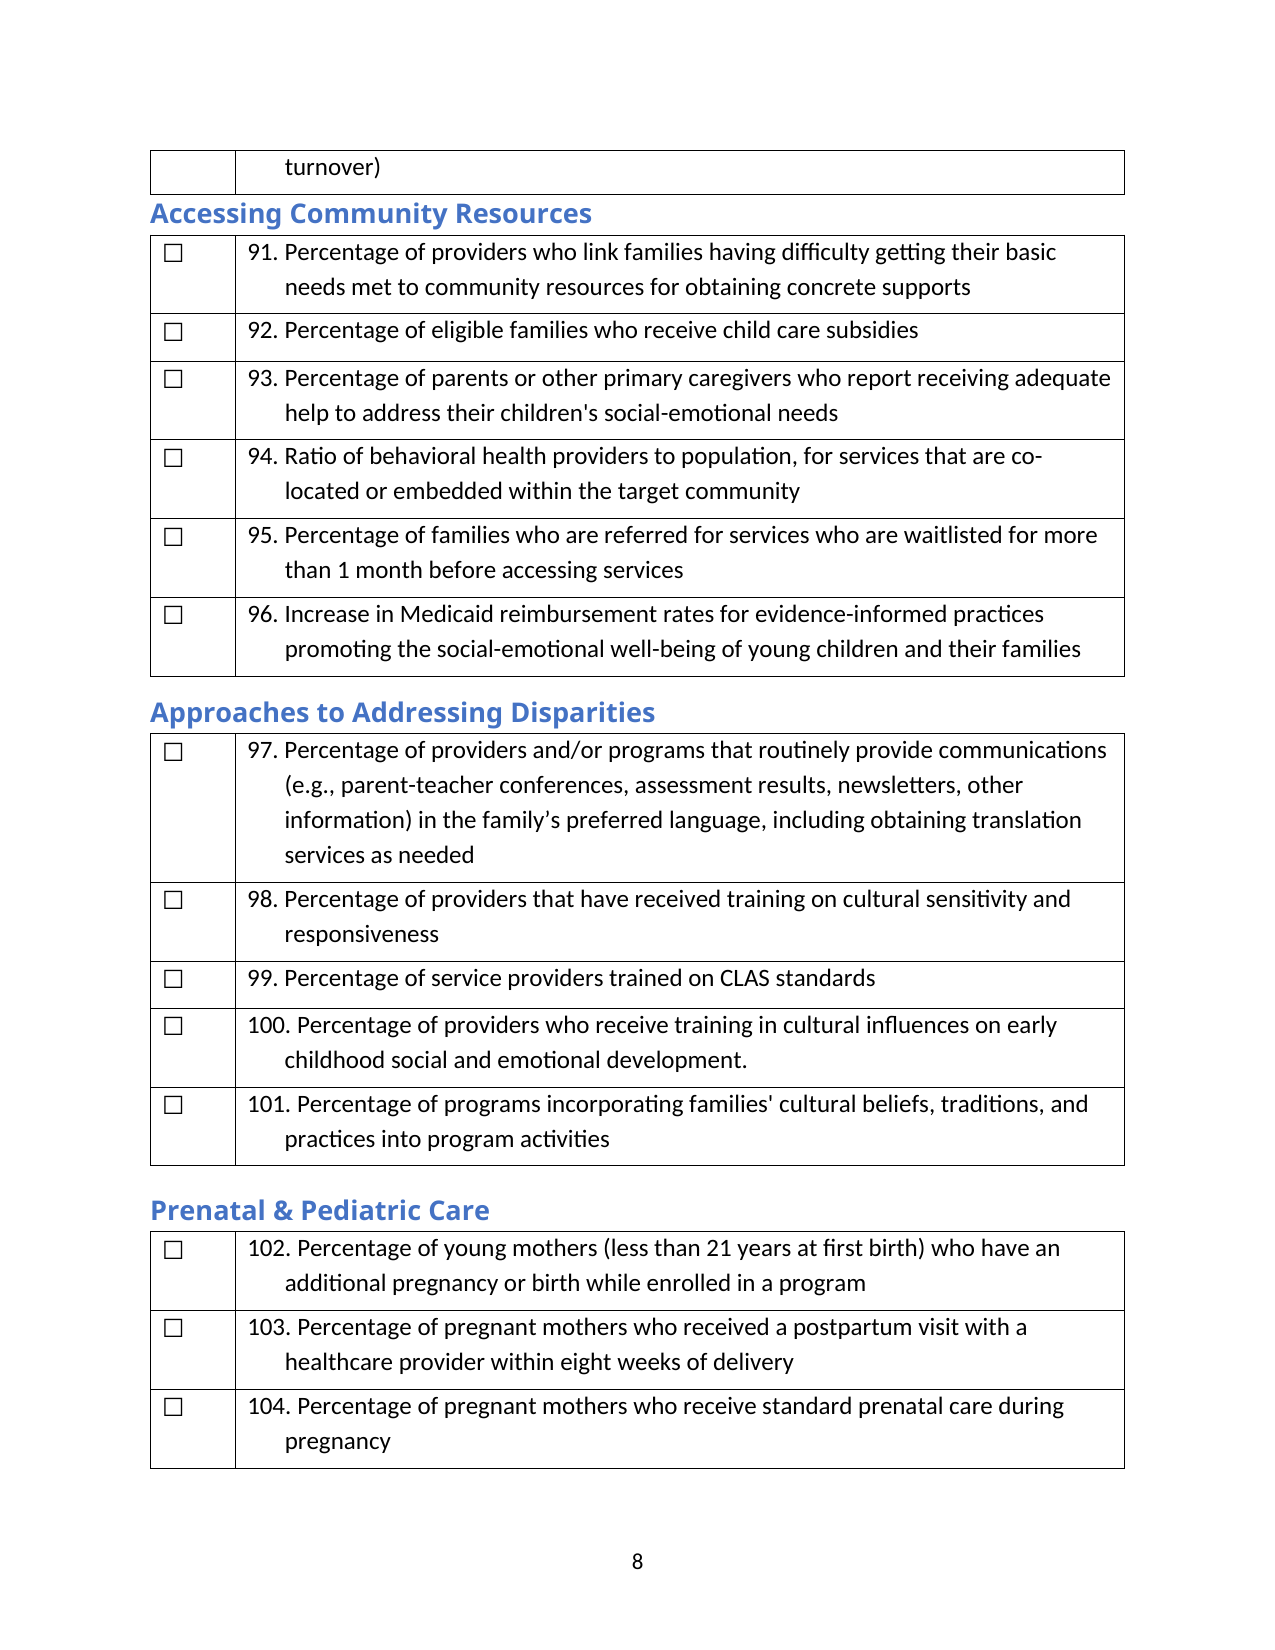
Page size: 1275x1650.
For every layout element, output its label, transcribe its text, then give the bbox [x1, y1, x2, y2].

table_cell Percentage of providers who receive training in cultural influences on early childhood social and emotional development. [236, 1009, 1124, 1087]
table_cell Percentage of families who are referred for services who are waitlisted for more than 1 month before accessing services [236, 519, 1124, 597]
table_cell Ratio of behavioral health providers to population, for services that are co-located or embedded within the target community [236, 440, 1124, 518]
table_header [151, 734, 235, 882]
subtitle Accessing Community Resources [150, 195, 1125, 232]
table_cell [151, 1009, 235, 1087]
table_cell [151, 1311, 235, 1389]
table_cell Percentage of parents or other primary caregivers who report receiving adequate help to address their children's social-emotional needs [236, 362, 1124, 439]
table_header Percentage of providers who link families having difficulty getting their basic needs met to community resources for obtaining concrete supports [236, 236, 1124, 313]
table_cell [151, 362, 235, 439]
table_header [151, 236, 235, 313]
table_cell [151, 314, 235, 361]
table_cell Percentage of service providers trained on CLAS standards [236, 962, 1124, 1008]
table_cell [151, 962, 235, 1008]
table_header [151, 1232, 235, 1310]
table_cell Percentage of programs incorporating families' cultural beliefs, traditions, and practices into program activities [236, 1088, 1124, 1165]
table_header Percentage of providers and/or programs that routinely provide communications (e.g., parent-teacher conferences, assessment results, newsletters, other information) in the family’s preferred language, including obtaining translation services as needed [236, 734, 1124, 882]
table_cell Percentage of providers that have received training on cultural sensitivity and responsiveness [236, 883, 1124, 961]
table_cell Increase in Medicaid reimbursement rates for evidence-informed practices promoting the social-emotional well-being of young children and their families [236, 598, 1124, 676]
table_header Percentage of young mothers (less than 21 years at first birth) who have an additional pregnancy or birth while enrolled in a program [236, 1232, 1124, 1310]
table_cell [151, 1390, 235, 1467]
table_cell [151, 151, 235, 194]
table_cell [236, 151, 1124, 194]
table_cell [151, 1088, 235, 1165]
subtitle Approaches to Addressing Disparities [150, 693, 1125, 730]
table_cell [151, 440, 235, 518]
table_cell Percentage of pregnant mothers who receive standard prenatal care during pregnancy [236, 1390, 1124, 1467]
subtitle Prenatal & Pediatric Care [150, 1191, 1125, 1228]
table_cell Percentage of eligible families who receive child care subsidies [236, 314, 1124, 361]
table_cell [151, 598, 235, 676]
table_cell [151, 883, 235, 961]
table_cell [151, 519, 235, 597]
table_cell Percentage of pregnant mothers who received a postpartum visit with a healthcare provider within eight weeks of delivery [236, 1311, 1124, 1389]
